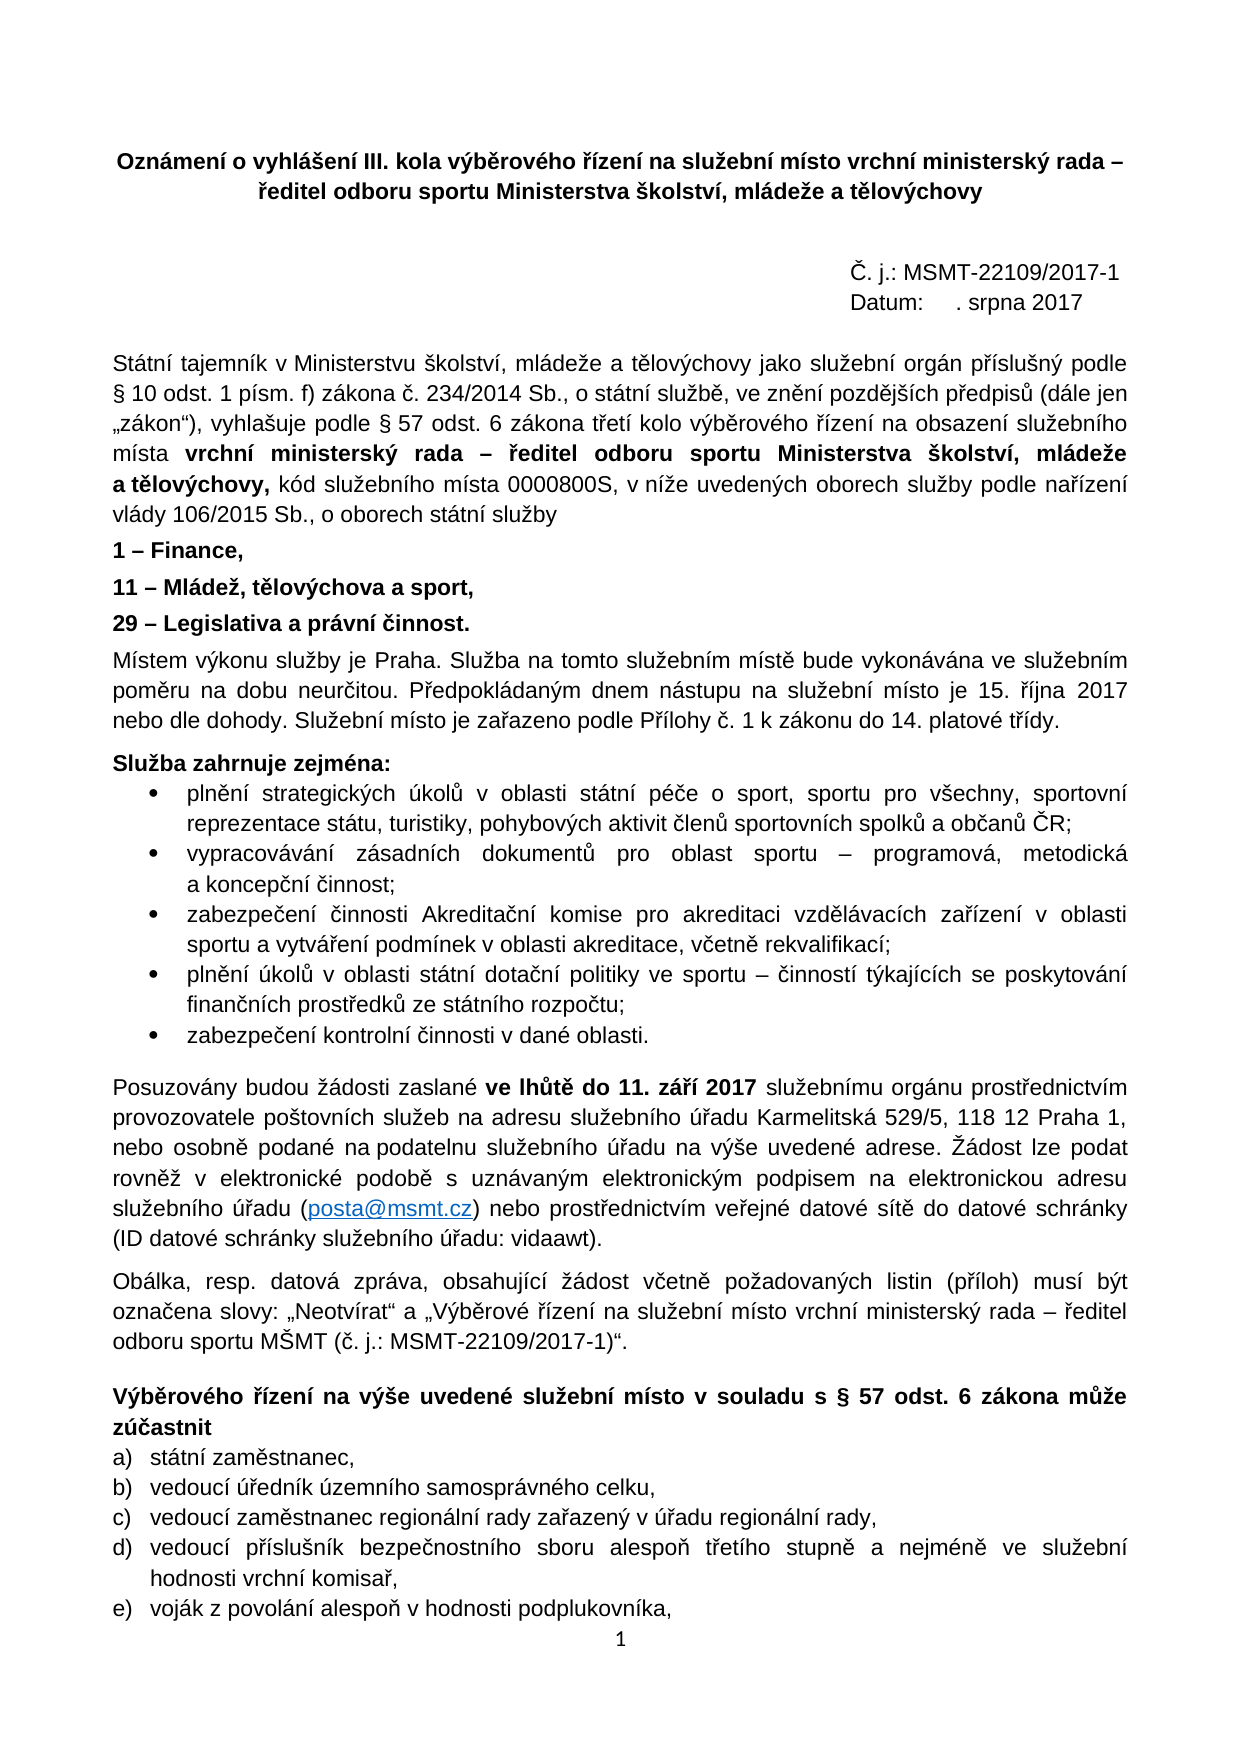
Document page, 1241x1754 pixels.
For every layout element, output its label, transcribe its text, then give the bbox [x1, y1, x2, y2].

list plnění strategických úkolů v oblasti státní péče o sport, sportu pro všechny, sportovní reprezentace státu, turistiky, pohybových aktivit členů sportovních spolků a občanů ČR; [149, 780, 1128, 837]
list voják z povolání alespoň v hodnosti podplukovníka, [112, 1595, 1128, 1621]
text Státní tajemník v Ministerstvu školství, mládeže a tělovýchovy jako služební orgán příslušný podle § 10 odst. 1 písm. f) zákona č. 234/2014 Sb., o státní službě, ve znění pozdějších předpisů (dále jen „zákon“), vyhlašuje podle § 57 odst. 6 zákona třetí kolo výběrového řízení na obsazení služebního místa vrchní ministerský rada – ředitel odboru sportu Ministerstva školství, mládeže a tělovýchovy, kód služebního místa 0000800S, v níže uvedených oborech služby podle nařízení vlády 106/2015 Sb., o oborech státní služby [112, 350, 1128, 527]
list vedoucí zaměstnanec regionální rady zařazený v úřadu regionální rady, [112, 1504, 1128, 1530]
list plnění úkolů v oblasti státní dotační politiky ve sportu – činností týkajících se poskytování finančních prostředků ze státního rozpočtu; [149, 961, 1128, 1018]
text Datum: . srpna 2017 [776, 289, 1128, 316]
text Obálka, resp. datová zpráva, obsahující žádost včetně požadovaných listin (příloh) musí být označena slovy: „Neotvírat“ a „Výběrové řízení na služební místo vrchní ministerský rada – ředitel odboru sportu MŠMT (č. j.: MSMT-22109/2017-1)“. [112, 1268, 1128, 1354]
list zabezpečení činnosti Akreditační komise pro akreditaci vzdělávacích zařízení v oblasti sportu a vytváření podmínek v oblasti akreditace, včetně rekvalifikací; [149, 901, 1128, 957]
list vypracovávání zásadních dokumentů pro oblast sportu – programová, metodická a koncepční činnost; [149, 840, 1128, 897]
text 29 – Legislativa a právní činnost. [112, 610, 1128, 637]
list státní zaměstnanec, [112, 1444, 1128, 1470]
text Č. j.: MSMT-22109/2017-1 [776, 259, 1128, 286]
text Oznámení o vyhlášení III. kola výběrového řízení na služební místo vrchní ministerský rada – ředitel odboru sportu Ministerstva školství, mládeže a tělovýchovy [112, 148, 1128, 204]
text Posuzovány budou žádosti zaslané ve lhůtě do 11. září 2017 služebnímu orgánu prostřednictvím provozovatele poštovních služeb na adresu služebního úřadu Karmelitská 529/5, 118 12 Praha 1, nebo osobně podané na podatelnu služebního úřadu na výše uvedené adrese. Žádost lze podat rovněž v elektronické podobě s uznávaným elektronickým podpisem na elektronickou adresu služebního úřadu (posta@msmt.cz) nebo prostřednictvím veřejné datové sítě do datové schránky (ID datové schránky služebního úřadu: vidaawt). [112, 1074, 1128, 1251]
text Místem výkonu služby je Praha. Služba na tomto služebním místě bude vykonávána ve služebním poměru na dobu neurčitou. Předpokládaným dnem nástupu na služební místo je 15. října 2017 nebo dle dohody. Služební místo je zařazeno podle Přílohy č. 1 k zákonu do 14. platové třídy. [112, 647, 1128, 733]
list zabezpečení kontrolní činnosti v dané oblasti. [149, 1022, 1128, 1048]
text 11 – Mládež, tělovýchova a sport, [112, 574, 1128, 600]
text Výběrového řízení na výše uvedené služební místo v souladu s § 57 odst. 6 zákona může zúčastnit [112, 1383, 1128, 1440]
list vedoucí příslušník bezpečnostního sboru alespoň třetího stupně a nejméně ve služební hodnosti vrchní komisař, [112, 1534, 1128, 1591]
list vedoucí úředník územního samosprávného celku, [112, 1474, 1128, 1500]
text 1 – Finance, [112, 537, 1128, 564]
text Služba zahrnuje zejména: [112, 750, 1128, 776]
